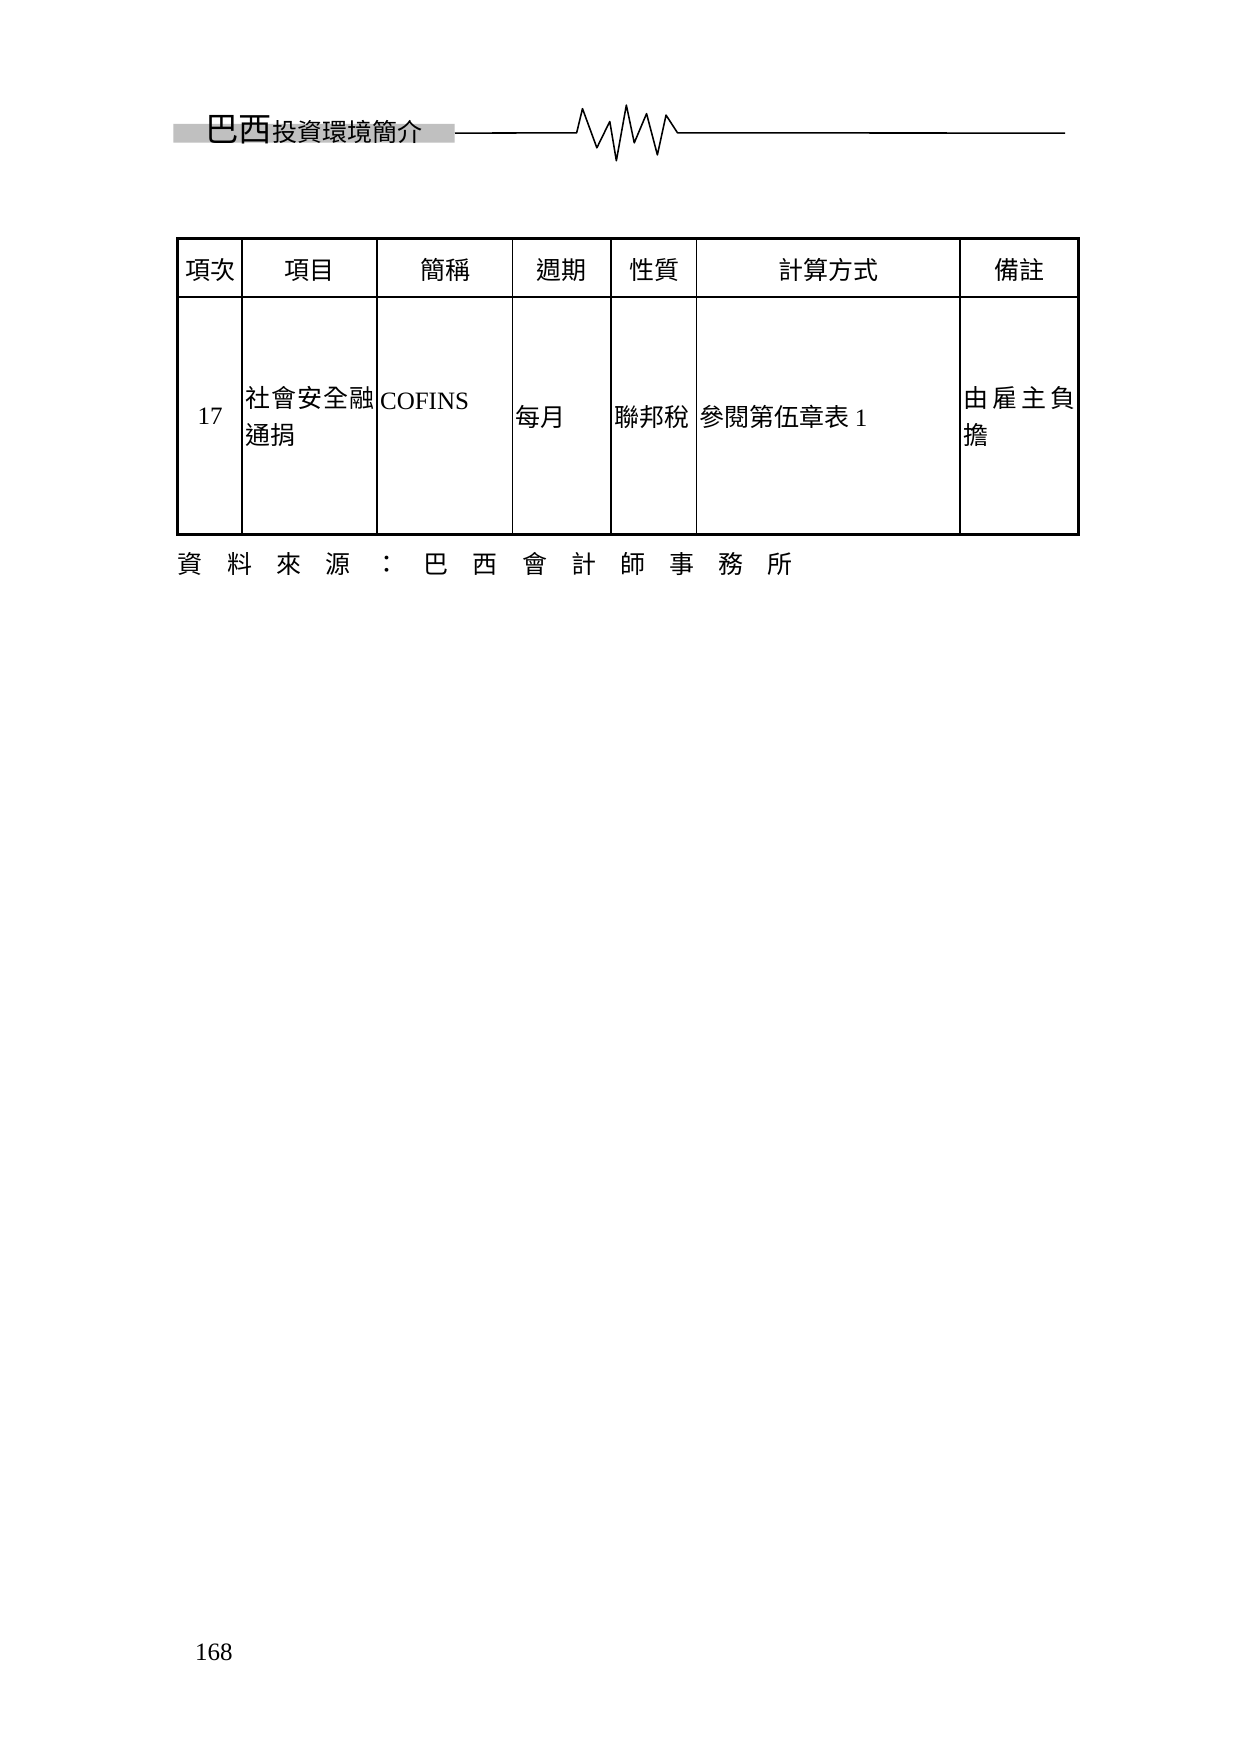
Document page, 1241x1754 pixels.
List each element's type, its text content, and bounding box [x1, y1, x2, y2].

table_header 備註 [961, 240, 1077, 296]
table_header 項次 [179, 240, 241, 296]
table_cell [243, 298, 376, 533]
table_header 項目 [243, 240, 376, 296]
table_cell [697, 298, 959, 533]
table_header 週期 [513, 240, 610, 296]
table_header 簡稱 [378, 240, 512, 296]
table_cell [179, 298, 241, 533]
table_header 性質 [612, 240, 696, 296]
text 資料來源：巴西會計師事務所 [178, 536, 1063, 589]
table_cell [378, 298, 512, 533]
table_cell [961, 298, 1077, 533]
table_header 計算方式 [697, 240, 959, 296]
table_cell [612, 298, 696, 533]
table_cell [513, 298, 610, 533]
